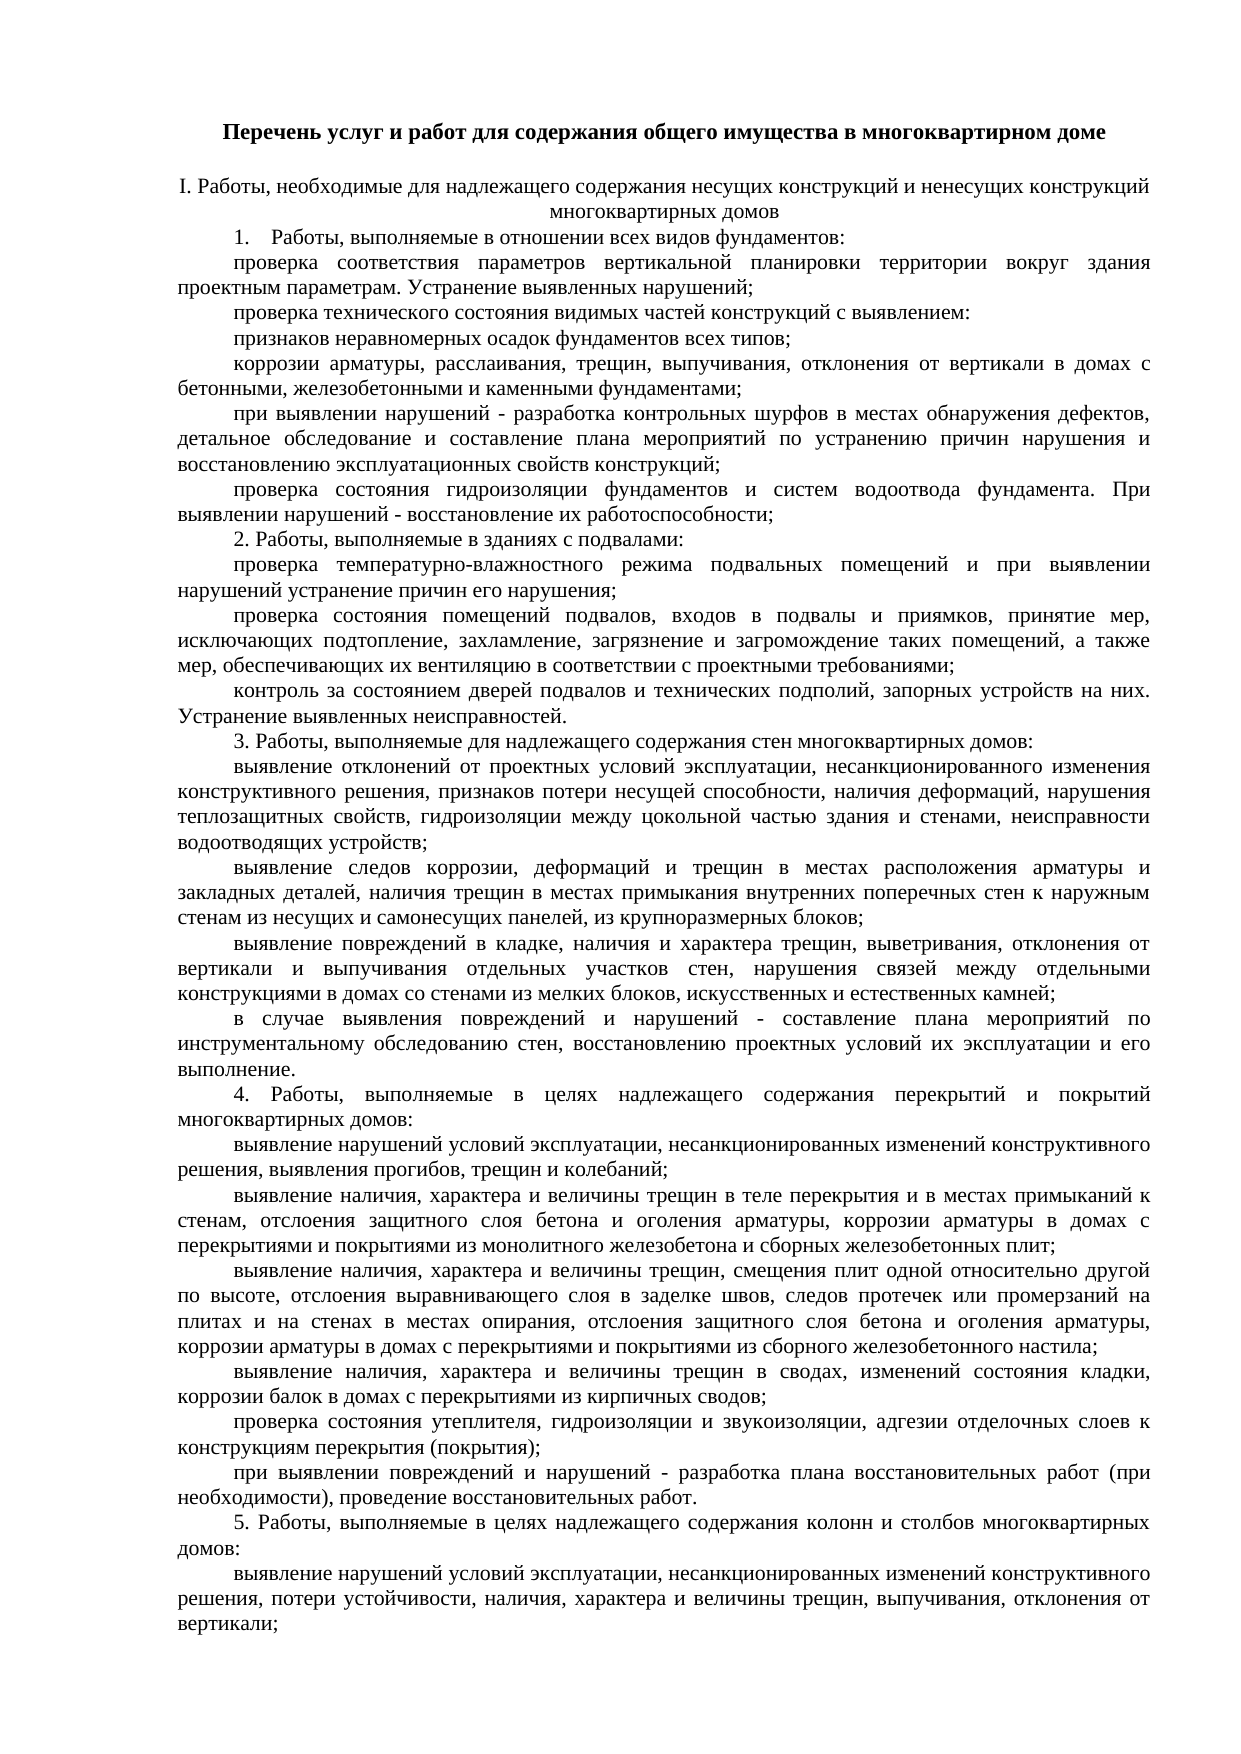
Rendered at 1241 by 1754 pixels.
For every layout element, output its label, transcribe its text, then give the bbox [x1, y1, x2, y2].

text Перечень услуг и работ для содержания общего имущества в многоквартирном доме [177, 118, 1152, 144]
text I. Работы, необходимые для надлежащего содержания несущих конструкций и ненесущих конструкций многоквартирных домов [177, 173, 1152, 224]
text выявление отклонений от проектных условий эксплуатации, несанкционированного изменения конструктивного решения, признаков потери несущей способности, наличия деформаций, нарушения теплозащитных свойств, гидроизоляции между цокольной частью здания и стенами, неисправности водоотводящих устройств; [177, 753, 1152, 854]
text проверка соответствия параметров вертикальной планировки территории вокруг здания проектным параметрам. Устранение выявленных нарушений; [177, 249, 1152, 299]
text проверка технического состояния видимых частей конструкций с выявлением: [177, 299, 1152, 324]
text в случае выявления повреждений и нарушений - составление плана мероприятий по инструментальному обследованию стен, восстановлению проектных условий их эксплуатации и его выполнение. [177, 1005, 1152, 1081]
text при выявлении нарушений - разработка контрольных шурфов в местах обнаружения дефектов, детальное обследование и составление плана мероприятий по устранению причин нарушения и восстановлению эксплуатационных свойств конструкций; [177, 400, 1152, 476]
text признаков неравномерных осадок фундаментов всех типов; [177, 324, 1152, 350]
text выявление следов коррозии, деформаций и трещин в местах расположения арматуры и закладных деталей, наличия трещин в местах примыкания внутренних поперечных стен к наружным стенам из несущих и самонесущих панелей, из крупноразмерных блоков; [177, 854, 1152, 929]
text проверка состояния утеплителя, гидроизоляции и звукоизоляции, адгезии отделочных слоев к конструкциям перекрытия (покрытия); [177, 1408, 1152, 1459]
text проверка состояния гидроизоляции фундаментов и систем водоотвода фундамента. При выявлении нарушений - восстановление их работоспособности; [177, 476, 1152, 526]
text выявление наличия, характера и величины трещин в теле перекрытия и в местах примыканий к стенам, отслоения защитного слоя бетона и оголения арматуры, коррозии арматуры в домах с перекрытиями и покрытиями из монолитного железобетона и сборных железобетонных плит; [177, 1182, 1152, 1257]
text 2. Работы, выполняемые в зданиях с подвалами: [177, 526, 1152, 551]
text 3. Работы, выполняемые для надлежащего содержания стен многоквартирных домов: [177, 728, 1152, 753]
text контроль за состоянием дверей подвалов и технических подполий, запорных устройств на них. Устранение выявленных неисправностей. [177, 677, 1152, 728]
text проверка температурно-влажностного режима подвальных помещений и при выявлении нарушений устранение причин его нарушения; [177, 551, 1152, 602]
text выявление нарушений условий эксплуатации, несанкционированных изменений конструктивного решения, выявления прогибов, трещин и колебаний; [177, 1131, 1152, 1182]
text при выявлении повреждений и нарушений - разработка плана восстановительных работ (при необходимости), проведение восстановительных работ. [177, 1459, 1152, 1509]
text 4. Работы, выполняемые в целях надлежащего содержания перекрытий и покрытий многоквартирных домов: [177, 1081, 1152, 1131]
text выявление наличия, характера и величины трещин, смещения плит одной относительно другой по высоте, отслоения выравнивающего слоя в заделке швов, следов протечек или промерзаний на плитах и на стенах в местах опирания, отслоения защитного слоя бетона и оголения арматуры, коррозии арматуры в домах с перекрытиями и покрытиями из сборного железобетонного настила; [177, 1257, 1152, 1358]
text проверка состояния помещений подвалов, входов в подвалы и приямков, принятие мер, исключающих подтопление, захламление, загрязнение и загромождение таких помещений, а также мер, обеспечивающих их вентиляцию в соответствии с проектными требованиями; [177, 602, 1152, 677]
text выявление нарушений условий эксплуатации, несанкционированных изменений конструктивного решения, потери устойчивости, наличия, характера и величины трещин, выпучивания, отклонения от вертикали; [177, 1560, 1152, 1635]
list Работы, выполняемые в отношении всех видов фундаментов: [233, 224, 1152, 249]
text выявление повреждений в кладке, наличия и характера трещин, выветривания, отклонения от вертикали и выпучивания отдельных участков стен, нарушения связей между отдельными конструкциями в домах со стенами из мелких блоков, искусственных и естественных камней; [177, 929, 1152, 1005]
text выявление наличия, характера и величины трещин в сводах, изменений состояния кладки, коррозии балок в домах с перекрытиями из кирпичных сводов; [177, 1358, 1152, 1408]
text коррозии арматуры, расслаивания, трещин, выпучивания, отклонения от вертикали в домах с бетонными, железобетонными и каменными фундаментами; [177, 350, 1152, 400]
text 5. Работы, выполняемые в целях надлежащего содержания колонн и столбов многоквартирных домов: [177, 1509, 1152, 1560]
